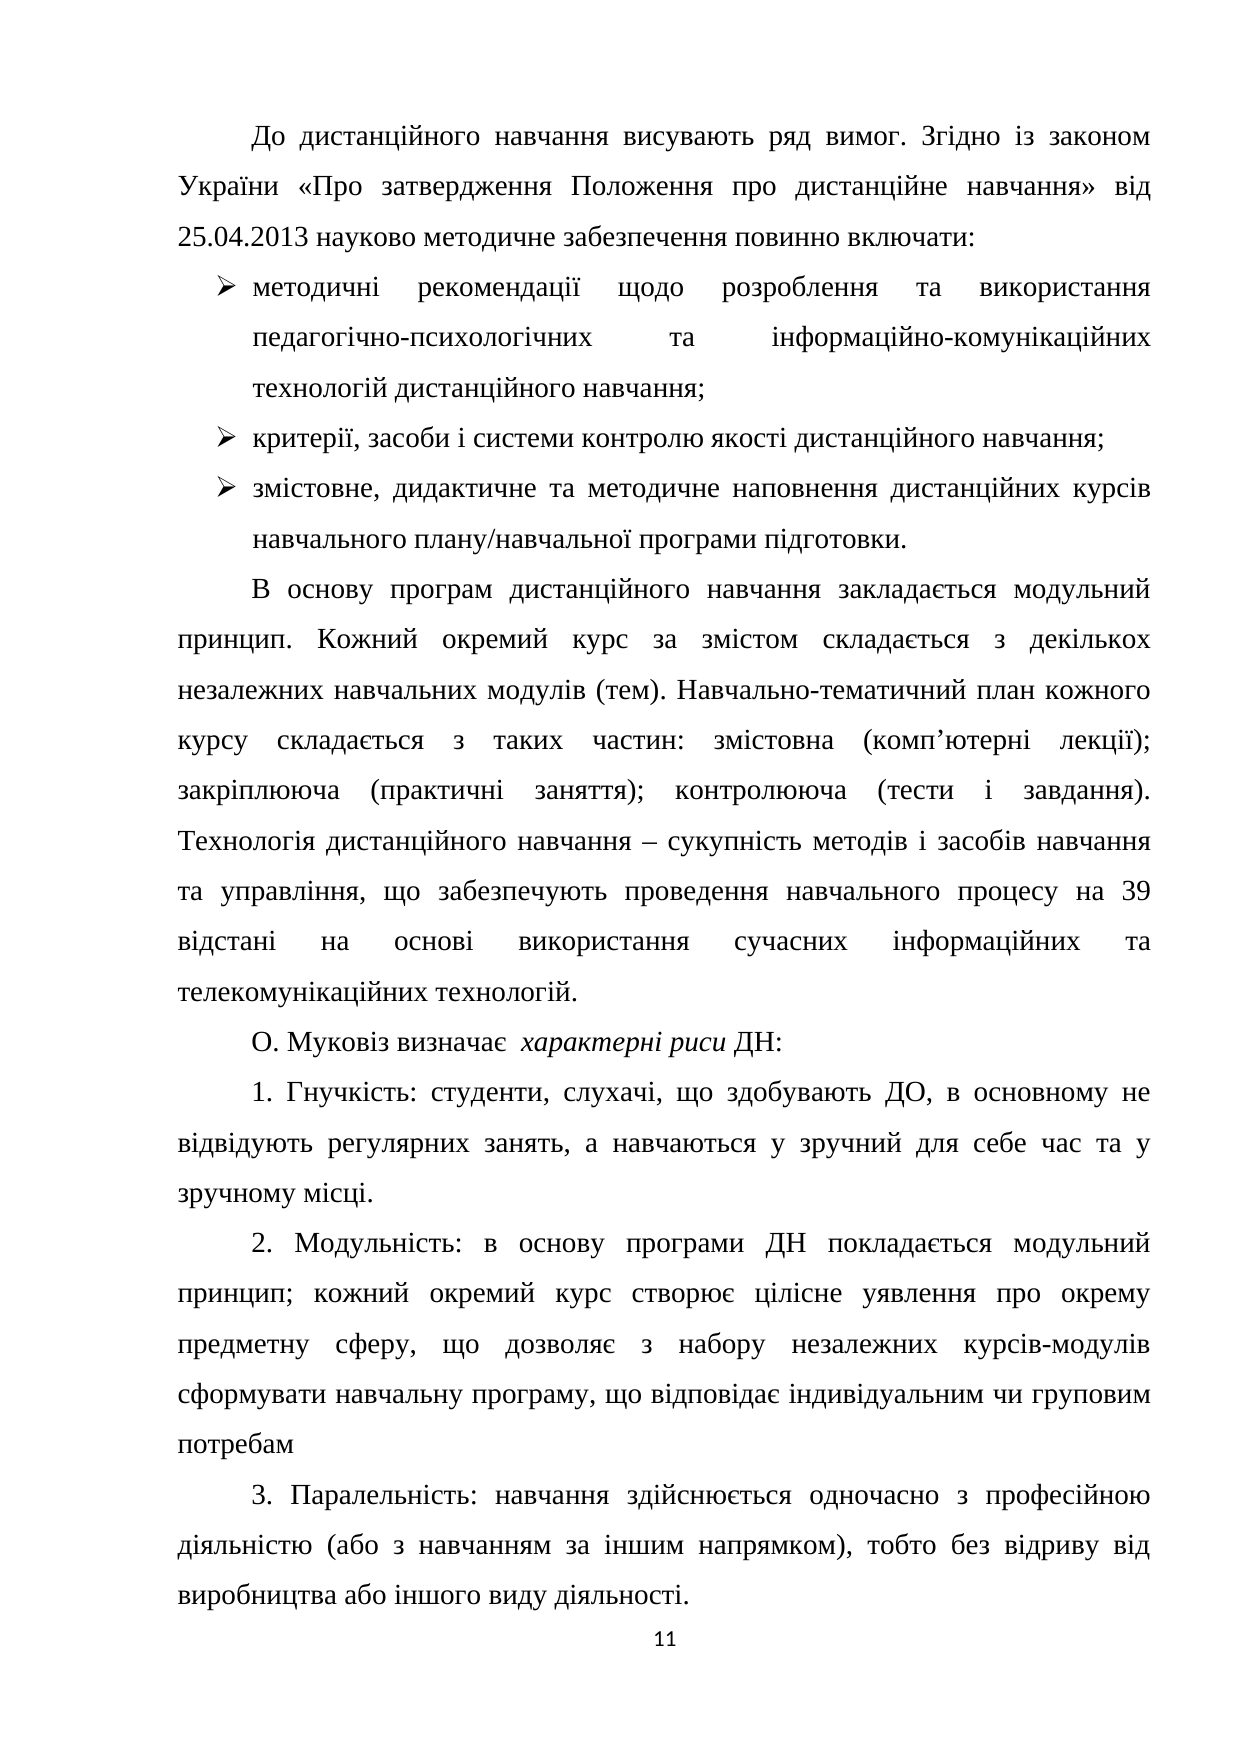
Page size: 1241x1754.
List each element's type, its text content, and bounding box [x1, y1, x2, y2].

list методичні рекомендації щодо розроблення та використання педагогічно-психологічних та інформаційно-комунікаційних технологій дистанційного навчання; [215, 269, 1152, 403]
list змістовне, дидактичне та методичне наповнення дистанційних курсів навчального плану/навчальної програми підготовки. [215, 471, 1152, 554]
text 2. Модульність: в основу програми ДН покладається модульний принцип; кожний окремий курс створює цілісне уявлення про окрему предметну сферу, що дозволяє з набору незалежних курсів-модулів сформувати навчальну програму, що відповідає індивідуальним чи груповим потребам [177, 1225, 1152, 1460]
text 1. Гнучкість: студенти, слухачі, що здобувають ДО, в основному не відвідують регулярних занять, а навчаються у зручний для себе час та у зручному місці. [177, 1074, 1152, 1208]
text В основу програм дистанційного навчання закладається модульний принцип. Кожний окремий курс за змістом складається з декількох незалежних навчальних модулів (тем). Навчально-тематичний план кожного курсу складається з таких частин: змістовна (комп’ютерні лекції); закріплююча (практичні заняття); контролююча (тести і завдання). Технологія дистанційного навчання – сукупність методів і засобів навчання та управління, що забезпечують проведення навчального процесу на 39 відстані на основі використання сучасних інформаційних та телекомунікаційних технологій. [177, 571, 1152, 1007]
list критерії, засоби і системи контролю якості дистанційного навчання; [215, 420, 1152, 454]
text 3. Паралельність: навчання здійснюється одночасно з професійною діяльністю (або з навчанням за іншим напрямком), тобто без відриву від виробництва або іншого виду діяльності. [177, 1477, 1152, 1611]
text О. Муковіз визначає характерні риси ДН: [177, 1024, 1152, 1058]
text До дистанційного навчання висувають ряд вимог. Згідно із законом України «Про затвердження Положення про дистанційне навчання» від 25.04.2013 науково методичне забезпечення повинно включати: [177, 118, 1152, 252]
